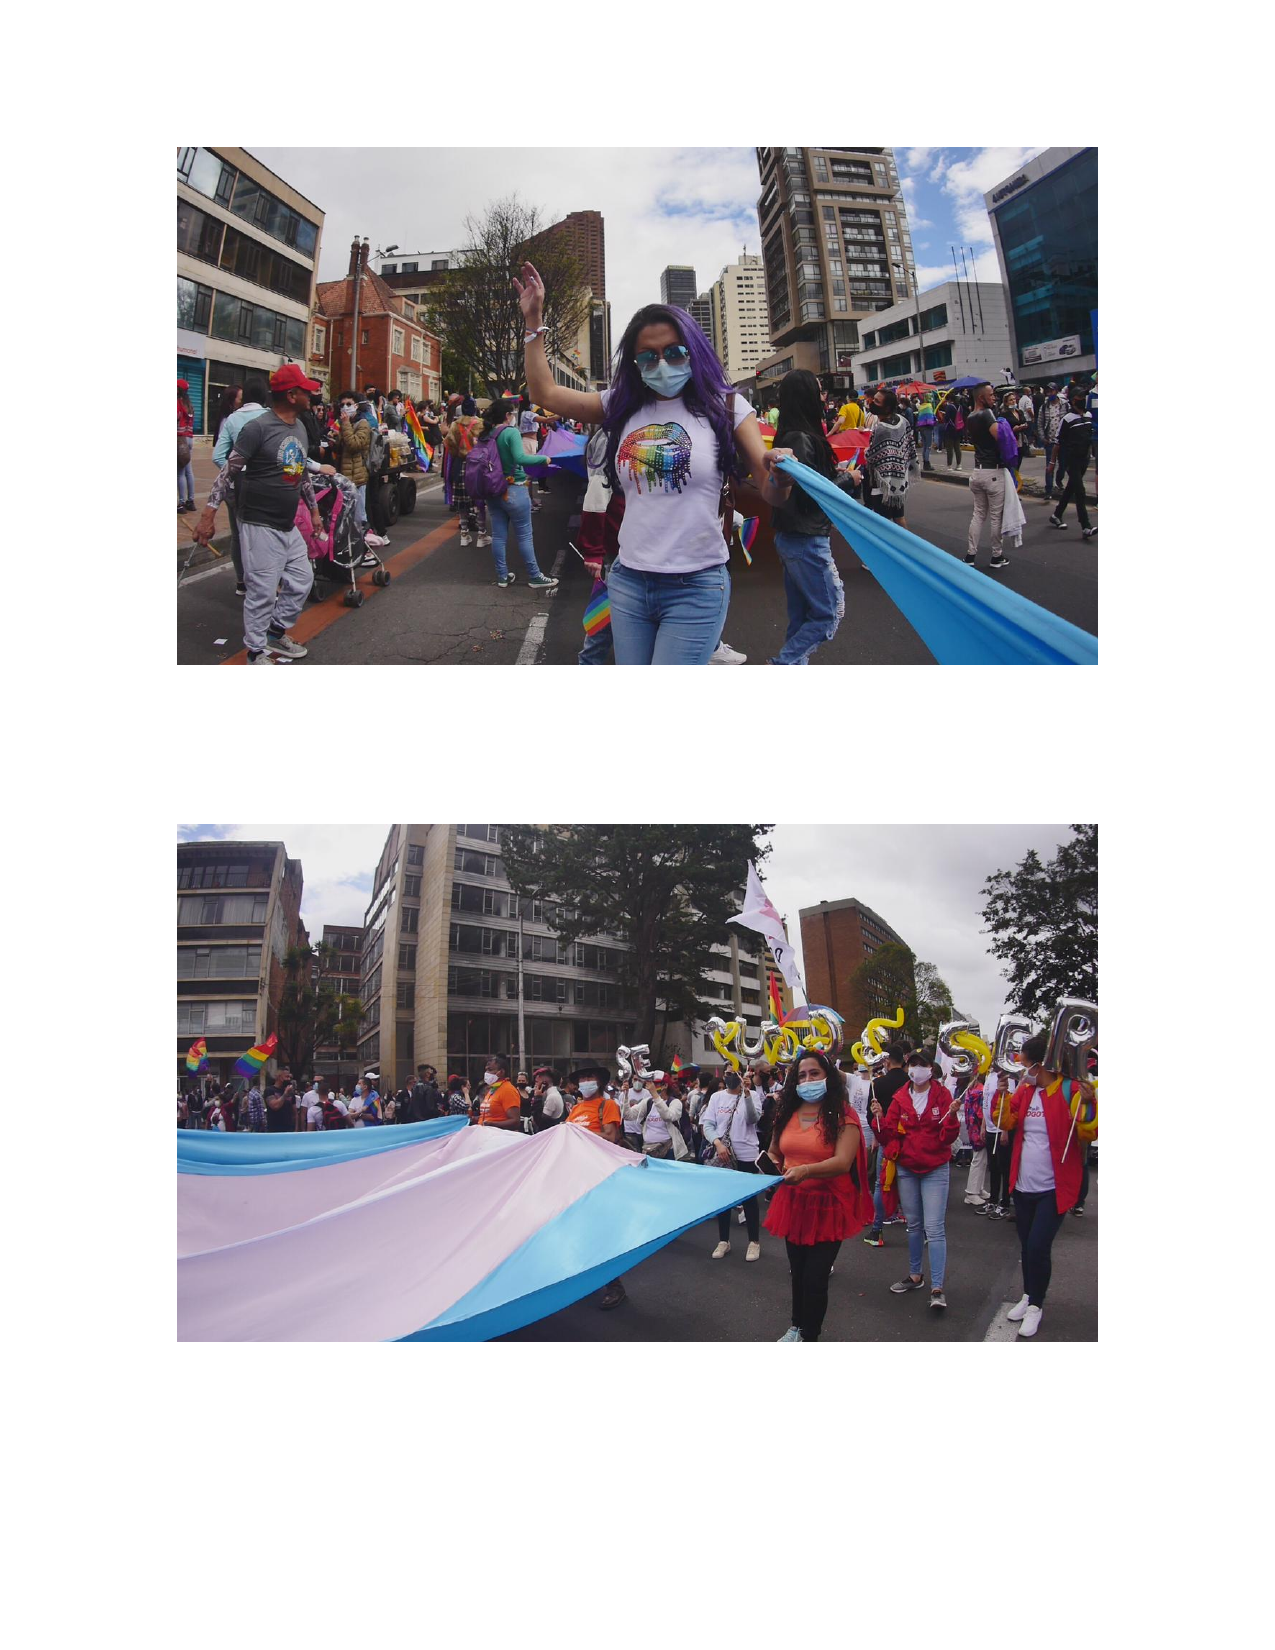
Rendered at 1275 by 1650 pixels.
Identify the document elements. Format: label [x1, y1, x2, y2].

picture [177, 824, 1098, 1342]
picture [177, 147, 1098, 665]
